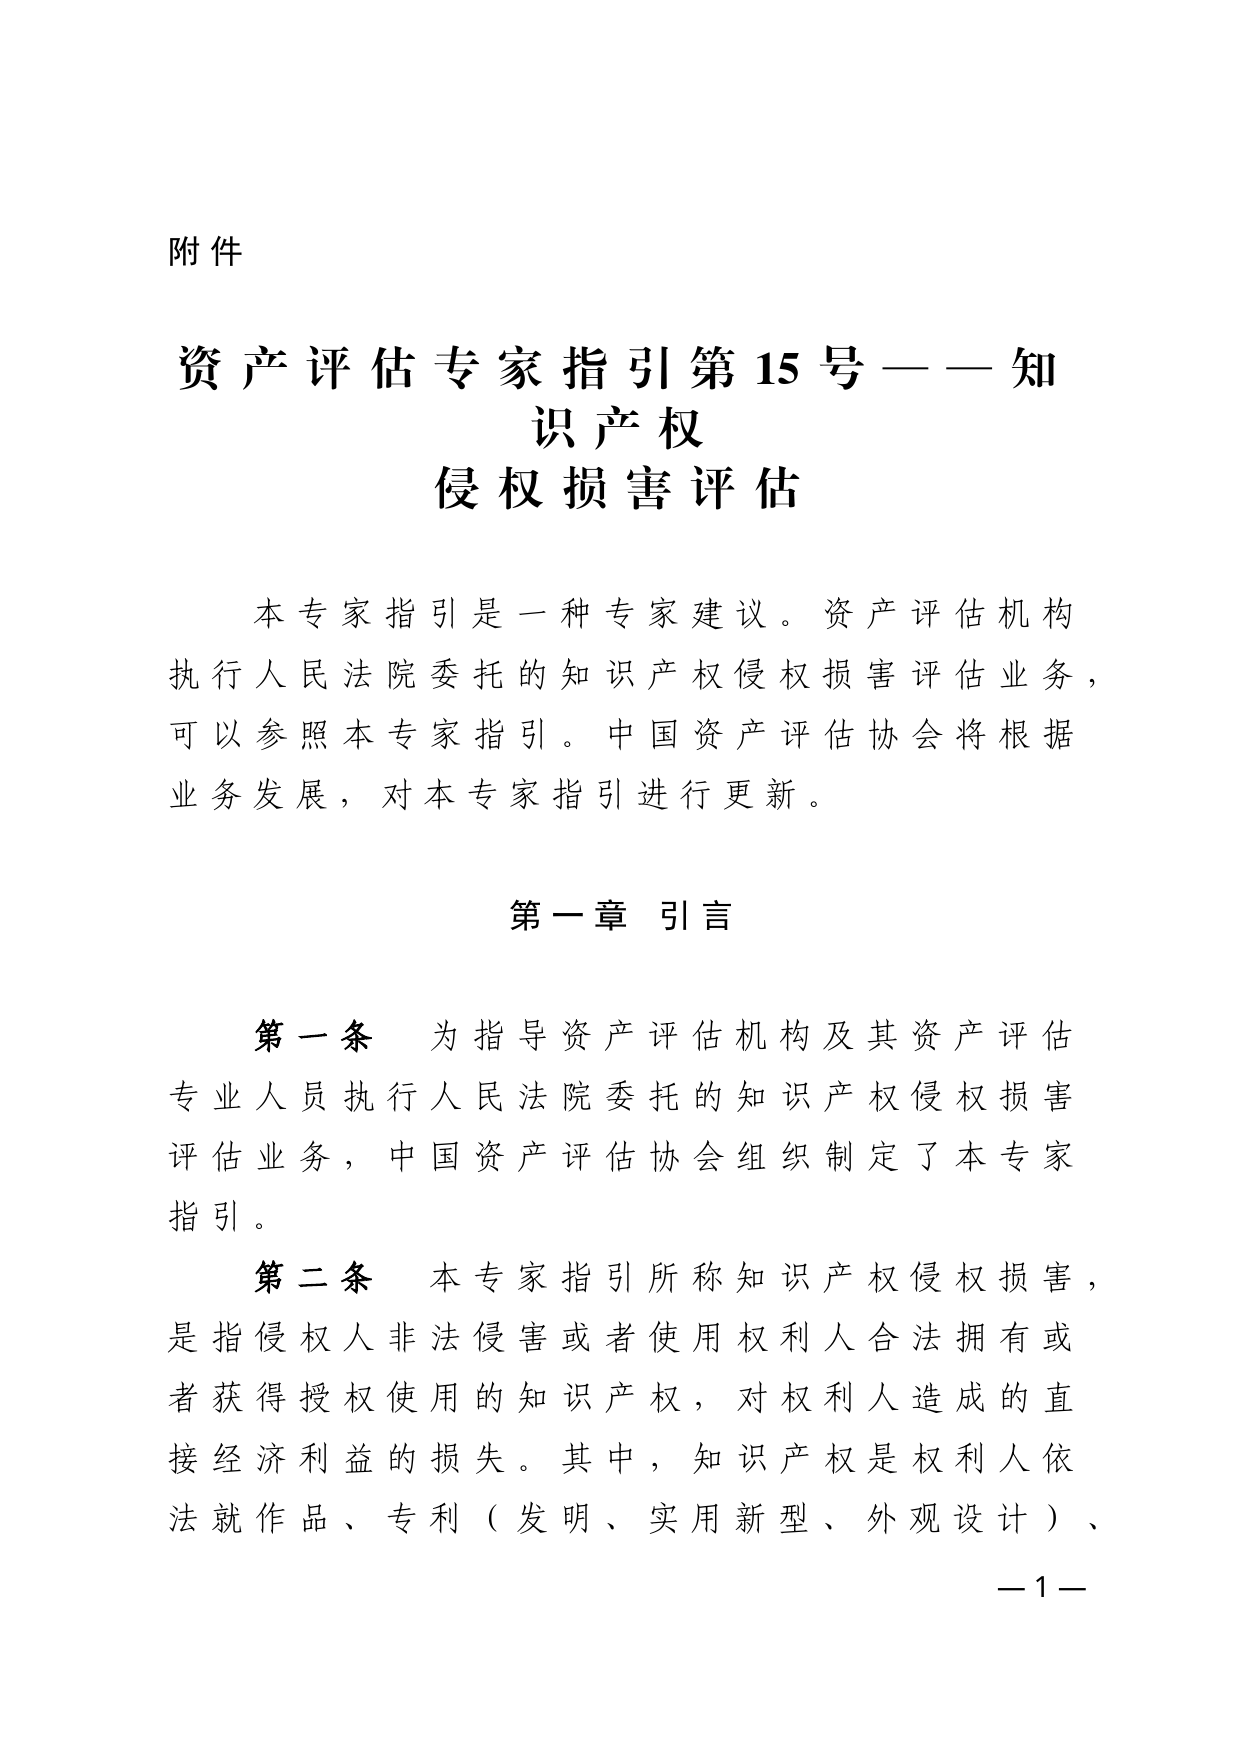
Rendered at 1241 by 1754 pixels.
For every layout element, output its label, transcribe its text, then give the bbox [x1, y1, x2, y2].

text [167, 1245, 1085, 1546]
text 资产评估专家指引第15号——知识产权 [167, 340, 1085, 461]
text 第一章 引言 [167, 883, 1085, 943]
text 本专家指引是一种专家建议。资产评估机构执行人民法院委托的知识产权侵权损害评估业务，可以参照本专家指引。中国资产评估协会将根据业务发展，对本专家指引进行更新。 [167, 581, 1085, 822]
text 附件 [167, 219, 1085, 280]
text 第一条 为指导资产评估机构及其资产评估专业人员执行人民法院委托的知识产权侵权损害评估业务，中国资产评估协会组织制定了本专家指引。 [167, 1003, 1085, 1245]
text 侵权损害评估 [167, 461, 1085, 521]
